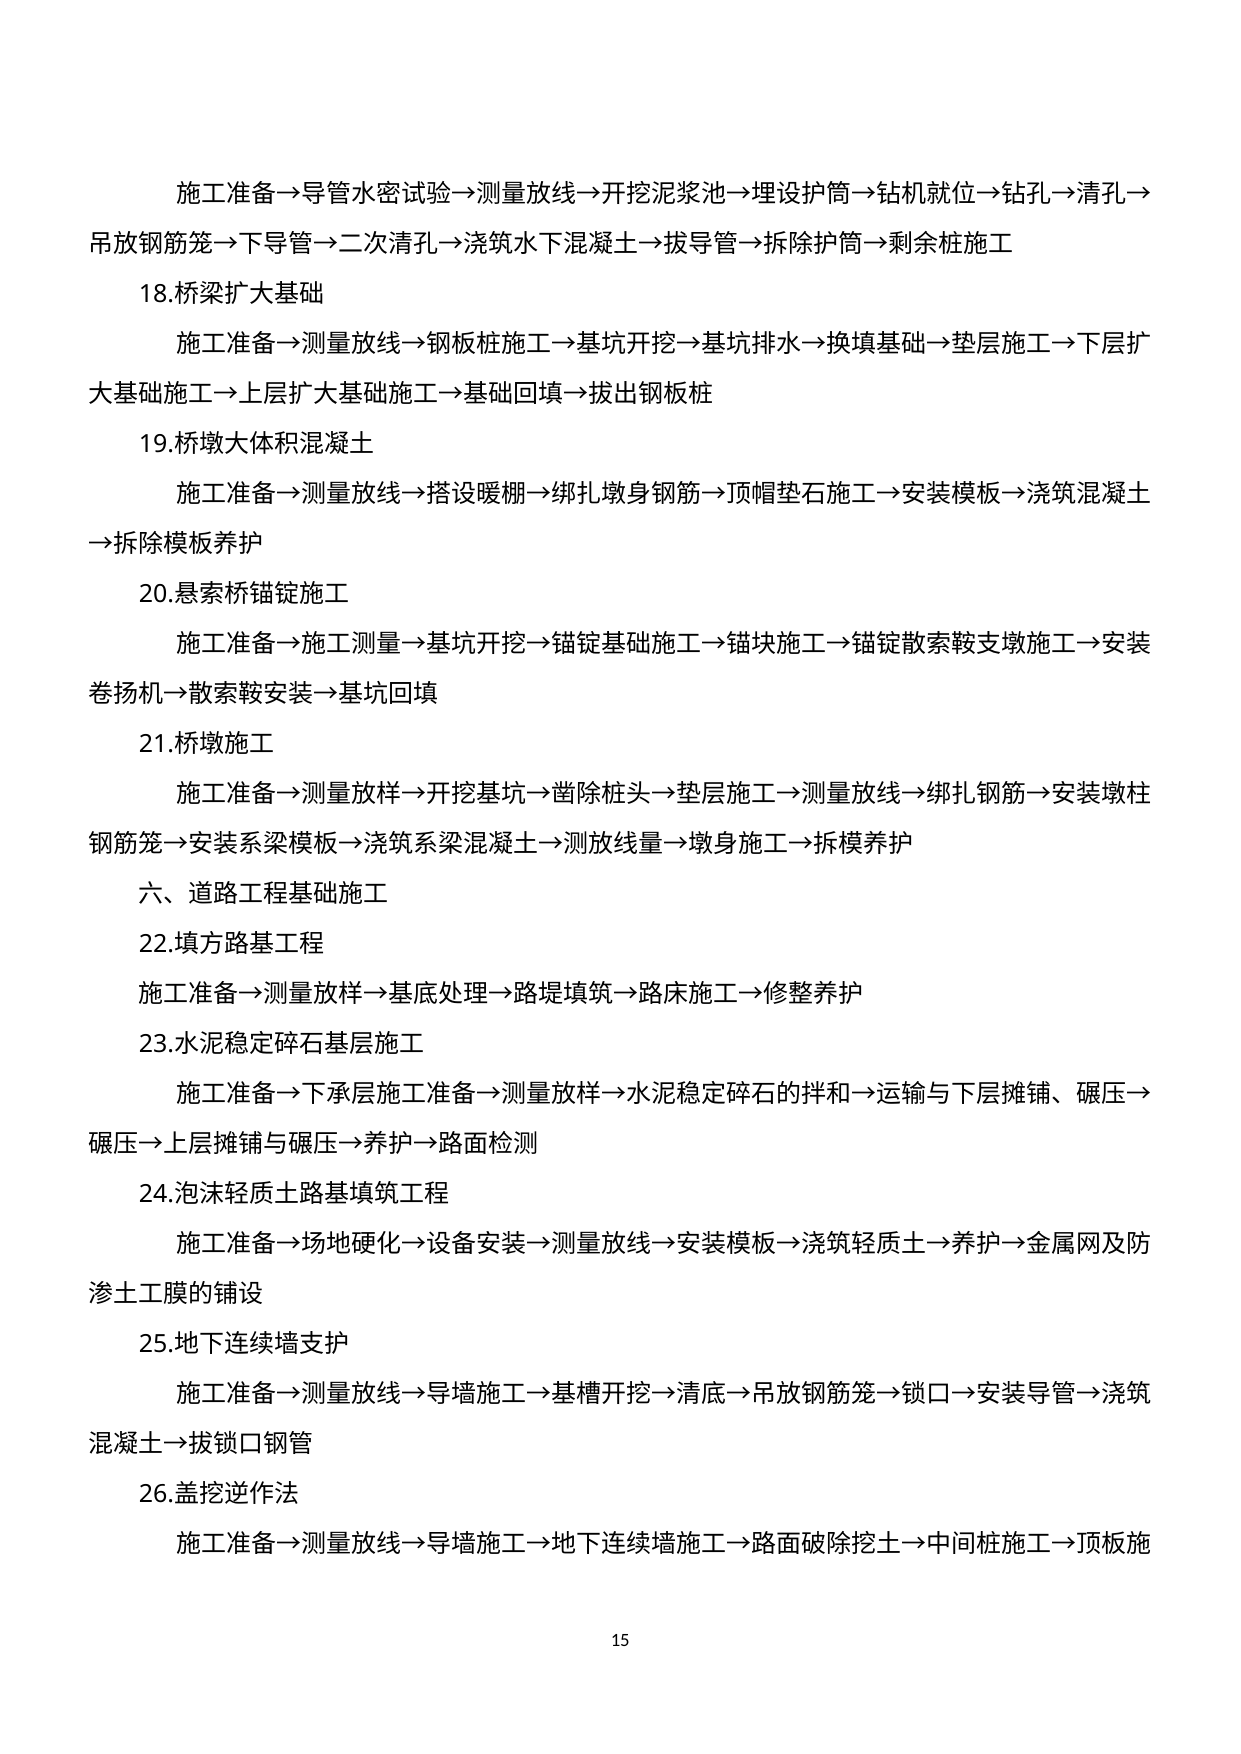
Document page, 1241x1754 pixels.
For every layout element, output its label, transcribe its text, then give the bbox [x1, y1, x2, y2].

text 18.桥梁扩大基础 [89, 262, 1152, 312]
text 六、道路工程基础施工 [89, 862, 1152, 912]
text 施工准备→施工测量→基坑开挖→锚锭基础施工→锚块施工→锚锭散索鞍支墩施工→安装卷扬机→散索鞍安装→基坑回填 [89, 612, 1152, 712]
text 19.桥墩大体积混凝土 [89, 412, 1152, 462]
text 26.盖挖逆作法 [89, 1462, 1152, 1512]
text 施工准备→测量放线→钢板桩施工→基坑开挖→基坑排水→换填基础→垫层施工→下层扩大基础施工→上层扩大基础施工→基础回填→拔出钢板桩 [89, 312, 1152, 412]
text 23.水泥稳定碎石基层施工 [89, 1012, 1152, 1062]
text 24.泡沫轻质土路基填筑工程 [89, 1162, 1152, 1212]
text 22.填方路基工程 [89, 912, 1152, 962]
text 施工准备→测量放样→开挖基坑→凿除桩头→垫层施工→测量放线→绑扎钢筋→安装墩柱钢筋笼→安装系梁模板→浇筑系梁混凝土→测放线量→墩身施工→拆模养护 [89, 762, 1152, 862]
text 施工准备→场地硬化→设备安装→测量放线→安装模板→浇筑轻质土→养护→金属网及防渗土工膜的铺设 [89, 1212, 1152, 1312]
text 施工准备→测量放线→导墙施工→基槽开挖→清底→吊放钢筋笼→锁口→安装导管→浇筑混凝土→拔锁口钢管 [89, 1362, 1152, 1462]
text 20.悬索桥锚锭施工 [89, 562, 1152, 612]
text 21.桥墩施工 [89, 712, 1152, 762]
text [89, 1512, 1152, 1562]
text 25.地下连续墙支护 [89, 1312, 1152, 1362]
text 施工准备→下承层施工准备→测量放样→水泥稳定碎石的拌和→运输与下层摊铺、碾压→碾压→上层摊铺与碾压→养护→路面检测 [89, 1062, 1152, 1162]
text 施工准备→导管水密试验→测量放线→开挖泥浆池→埋设护筒→钻机就位→钻孔→清孔→吊放钢筋笼→下导管→二次清孔→浇筑水下混凝土→拔导管→拆除护筒→剩余桩施工 [89, 162, 1152, 262]
text 施工准备→测量放样→基底处理→路堤填筑→路床施工→修整养护 [89, 962, 1152, 1012]
text 施工准备→测量放线→搭设暖棚→绑扎墩身钢筋→顶帽垫石施工→安装模板→浇筑混凝土→拆除模板养护 [89, 462, 1152, 562]
